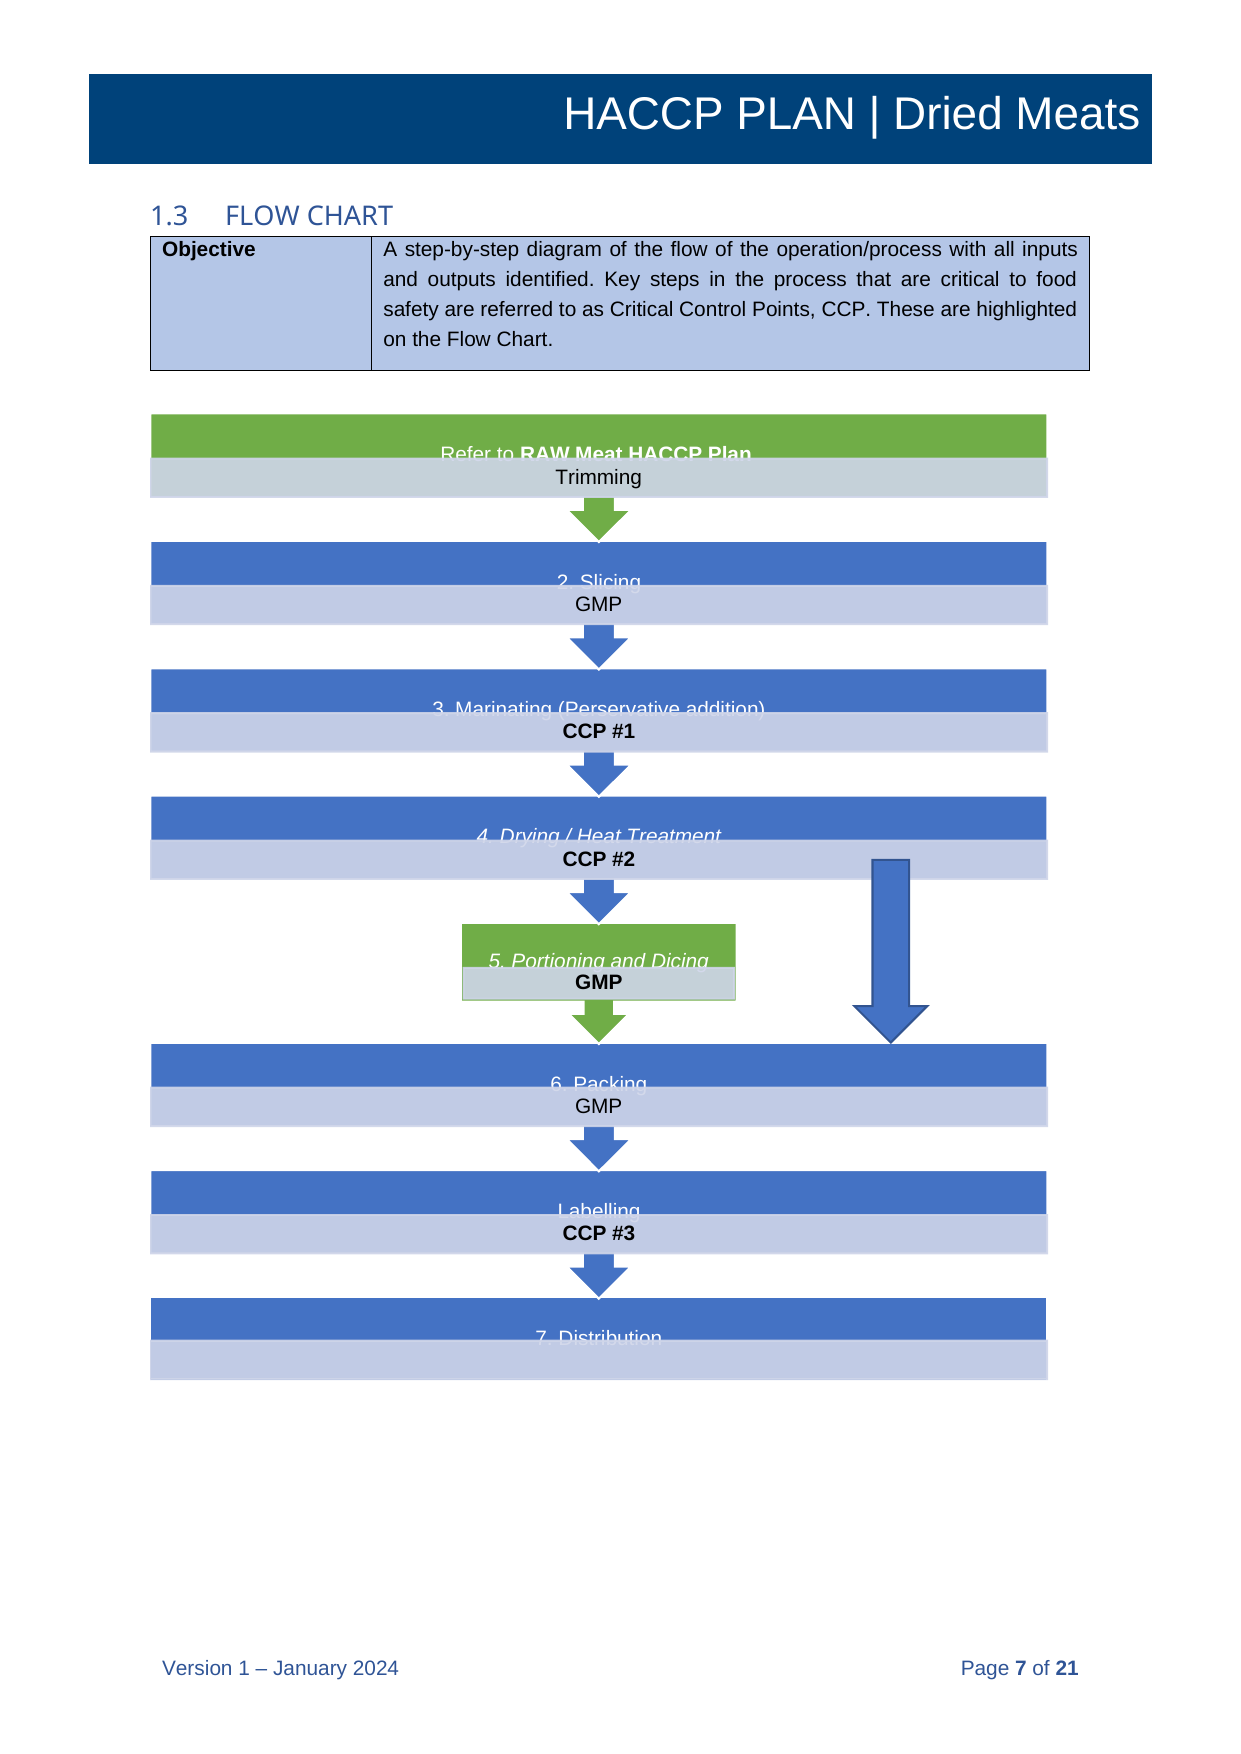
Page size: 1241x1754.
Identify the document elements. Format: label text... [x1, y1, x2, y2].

subtitle FLOW CHART [150, 196, 1090, 233]
table_header Objective [151, 237, 371, 370]
table_header A step-by-step diagram of the flow of the operation/process with all inputs and outputs identified. Key steps in the process that are critical to food safety are referred to as Critical Control Points, CCP. These are highlighted on the Flow Chart. [372, 237, 1089, 370]
